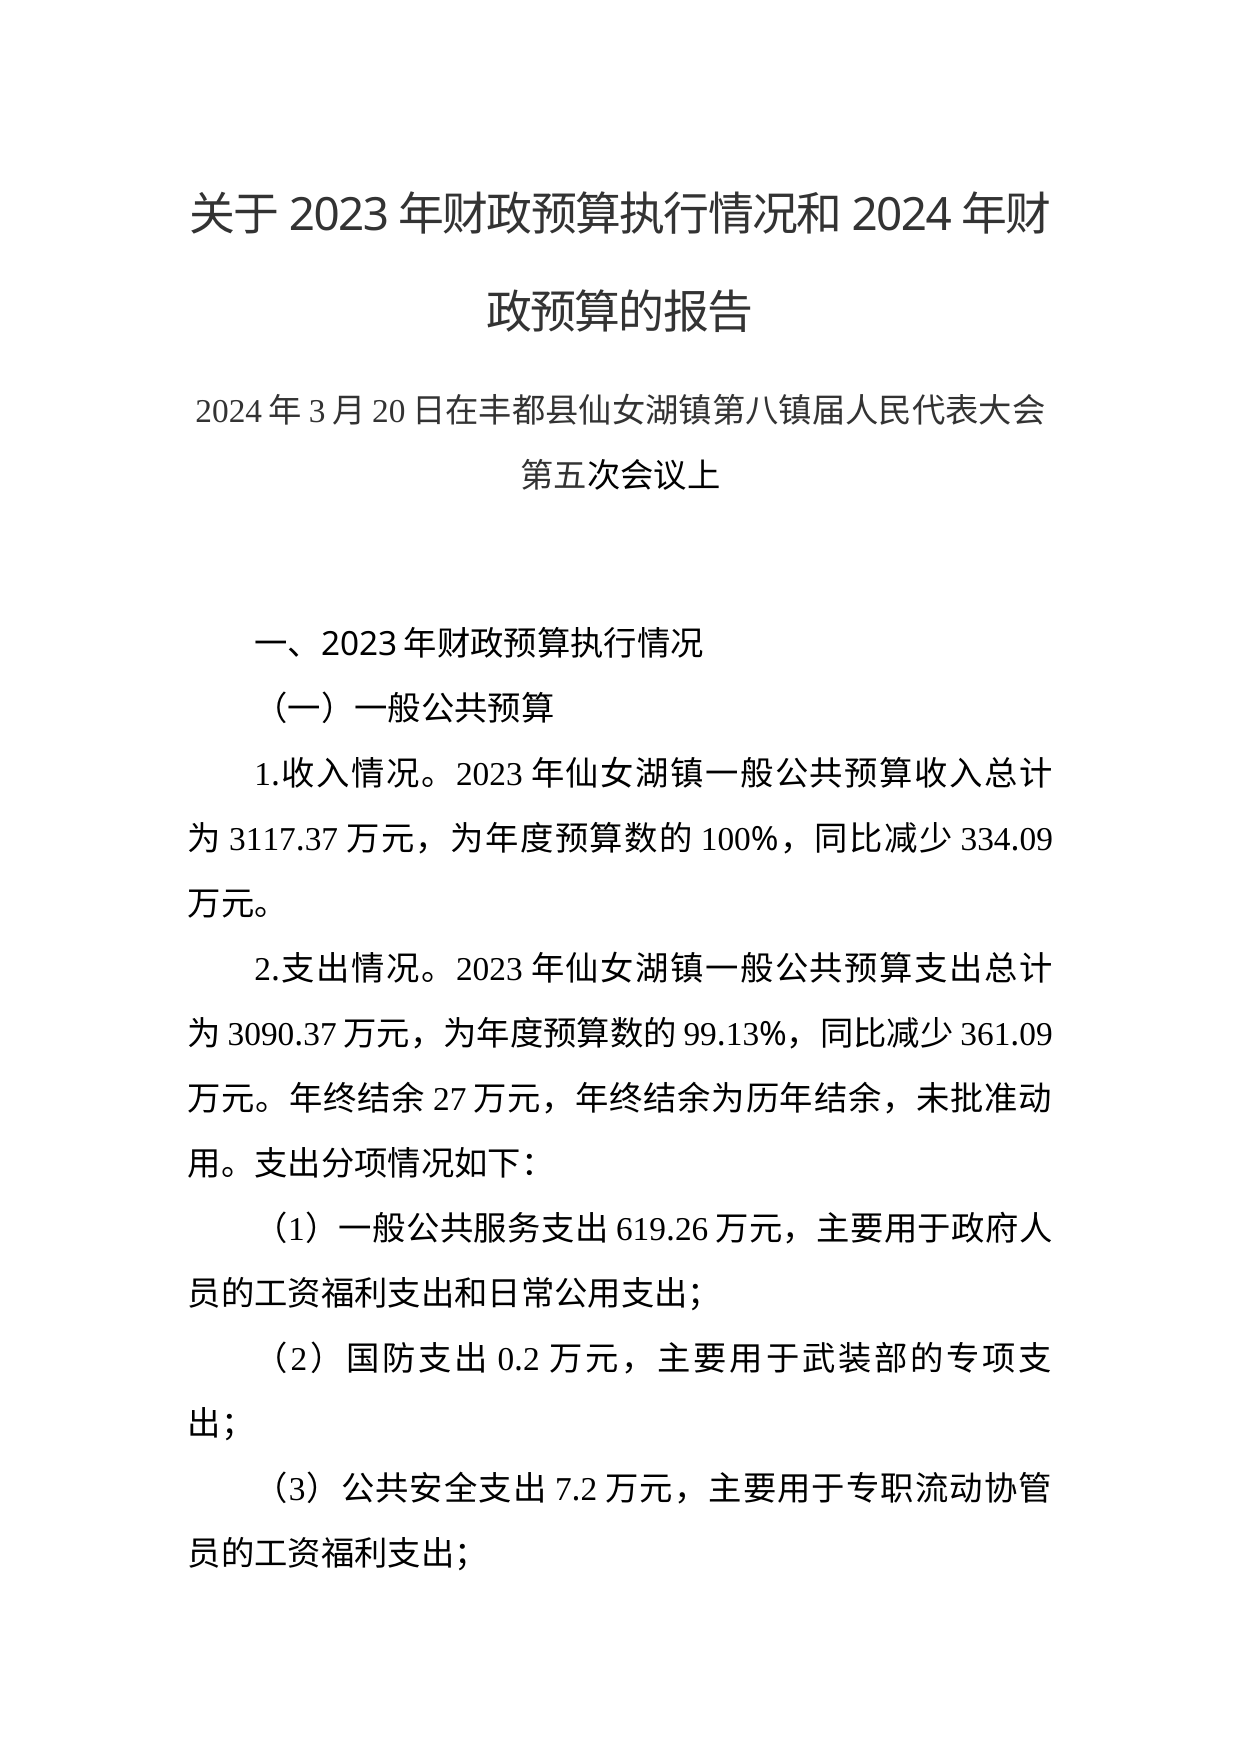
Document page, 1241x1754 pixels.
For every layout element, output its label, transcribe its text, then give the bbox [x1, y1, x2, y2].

text 1.收入情况。2023年仙女湖镇一般公共预算收入总计为3117.37万元，为年度预算数的100%，同比减少334.09万元。 [187, 738, 1053, 933]
text （2）国防支出0.2万元，主要用于武装部的专项支出； [187, 1323, 1053, 1453]
text 2.支出情况。2023年仙女湖镇一般公共预算支出总计为3090.37万元，为年度预算数的99.13%，同比减少361.09万元。年终结余27万元，年终结余为历年结余，未批准动用。支出分项情况如下： [187, 933, 1053, 1193]
text （一）一般公共预算 [187, 673, 1053, 738]
text 关于2023年财政预算执行情况和2024年财政预算的报告 [187, 162, 1053, 357]
text （1）一般公共服务支出619.26万元，主要用于政府人员的工资福利支出和日常公用支出； [187, 1193, 1053, 1323]
text 一、2023年财政预算执行情况 [187, 608, 1053, 673]
text 2024年3月20日在丰都县仙女湖镇第八镇届人民代表大会第五次会议上 [187, 376, 1053, 506]
text （3）公共安全支出7.2万元，主要用于专职流动协管员的工资福利支出； [187, 1453, 1053, 1583]
